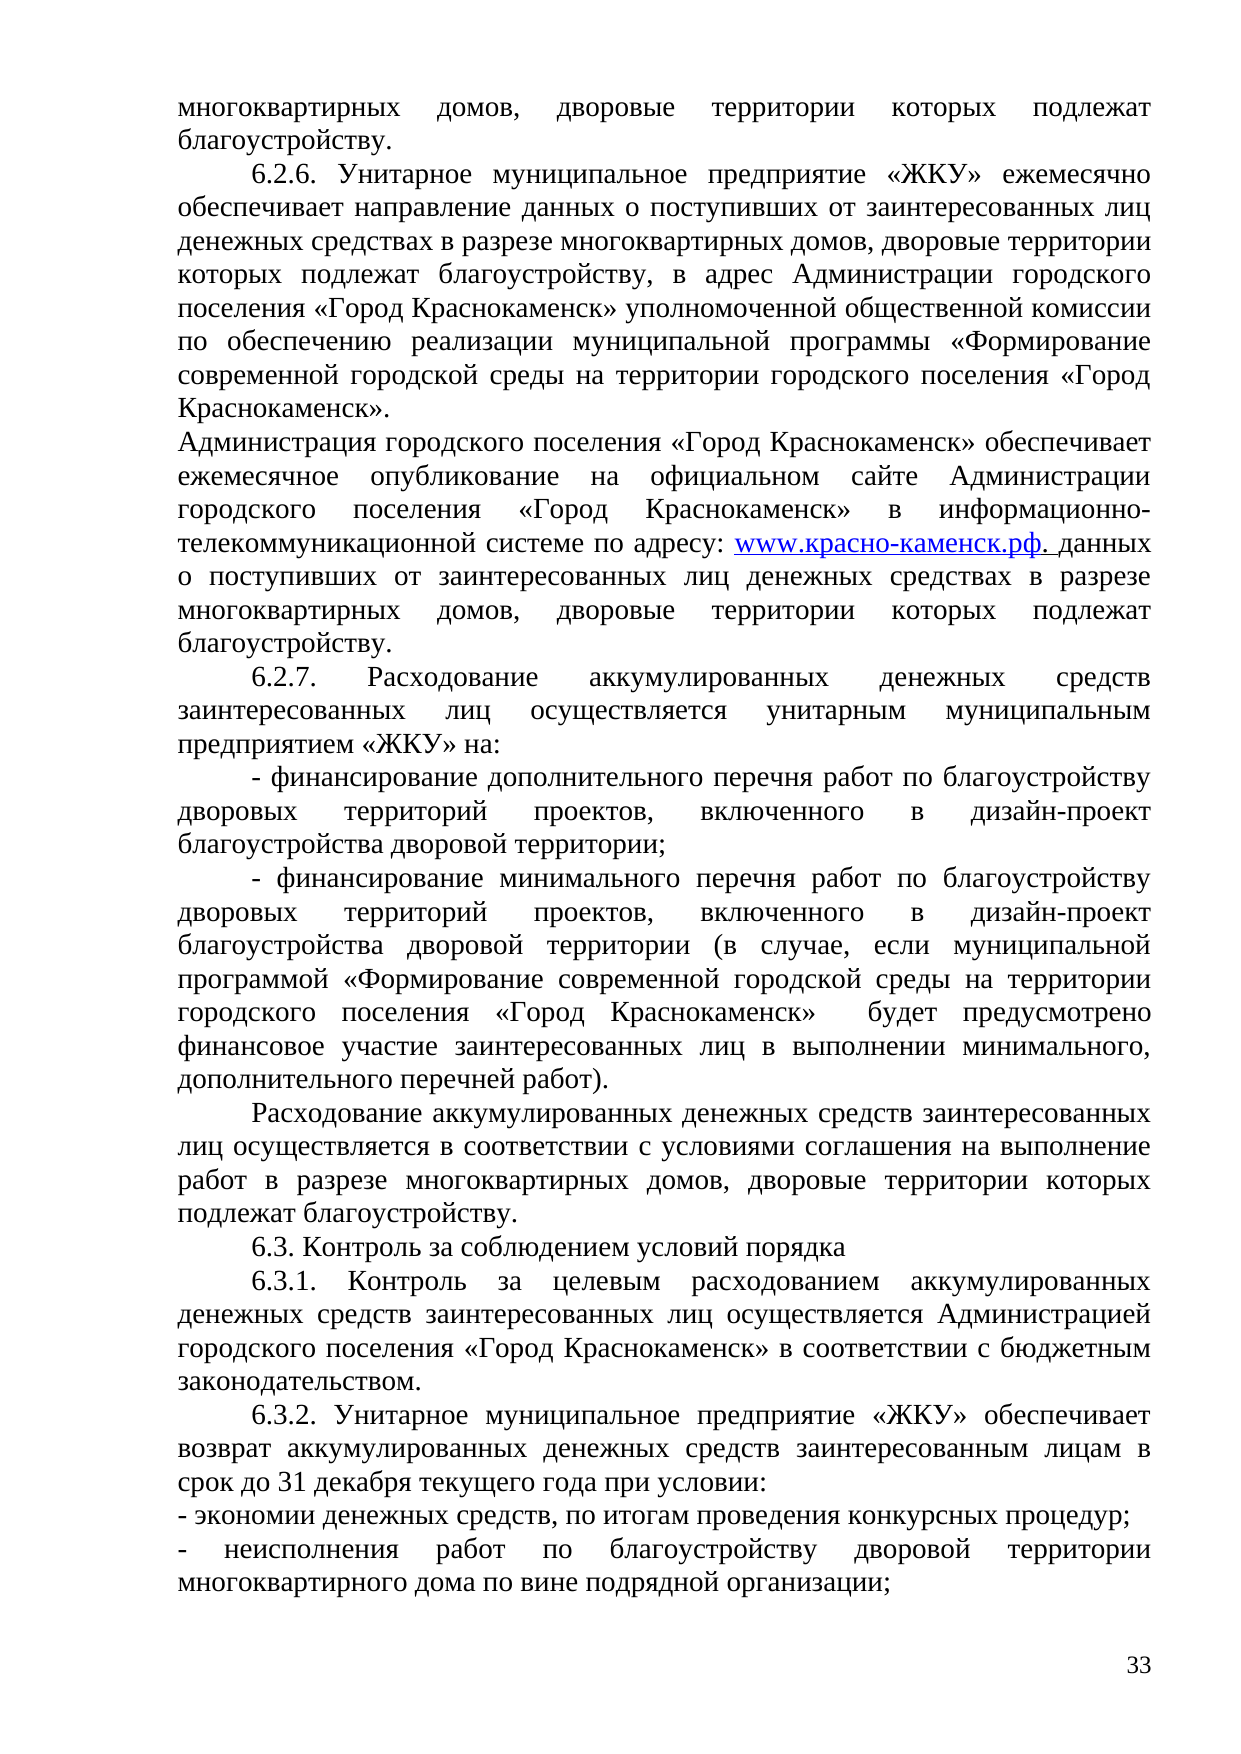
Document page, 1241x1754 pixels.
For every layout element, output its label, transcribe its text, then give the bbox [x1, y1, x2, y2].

text 6.3. Контроль за соблюдением условий порядка [177, 1229, 1152, 1263]
text Администрация городского поселения «Город Краснокаменск» обеспечивает ежемесячное опубликование на официальном сайте Администрации городского поселения «Город Краснокаменск» в информационно-телекоммуникационной системе по адресу: www.красно-каменск.рф. данных о поступивших от заинтересованных лиц денежных средствах в разрезе многоквартирных домов, дворовые территории которых подлежат благоустройству. [177, 424, 1152, 659]
text 6.2.7. Расходование аккумулированных денежных средств заинтересованных лиц осуществляется унитарным муниципальным предприятием «ЖКУ» на: [177, 659, 1152, 759]
text Расходование аккумулированных денежных средств заинтересованных лиц осуществляется в соответствии с условиями соглашения на выполнение работ в разрезе многоквартирных домов, дворовые территории которых подлежат благоустройству. [177, 1095, 1152, 1229]
text 6.3.2. Унитарное муниципальное предприятие «ЖКУ» обеспечивает возврат аккумулированных денежных средств заинтересованным лицам в срок до 31 декабря текущего года при условии: [177, 1397, 1152, 1497]
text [177, 89, 1152, 156]
text - финансирование дополнительного перечня работ по благоустройству дворовых территорий проектов, включенного в дизайн-проект благоустройства дворовой территории; [177, 759, 1152, 860]
text - экономии денежных средств, по итогам проведения конкурсных процедур; [177, 1497, 1152, 1531]
text 6.2.6. Унитарное муниципальное предприятие «ЖКУ» ежемесячно обеспечивает направление данных о поступивших от заинтересованных лиц денежных средствах в разрезе многоквартирных домов, дворовые территории которых подлежат благоустройству, в адрес Администрации городского поселения «Город Краснокаменск» уполномоченной общественной комиссии по обеспечению реализации муниципальной программы «Формирование современной городской среды на территории городского поселения «Город Краснокаменск». [177, 156, 1152, 424]
text - неисполнения работ по благоустройству дворовой территории многоквартирного дома по вине подрядной организации; [177, 1531, 1152, 1598]
text - финансирование минимального перечня работ по благоустройству дворовых территорий проектов, включенного в дизайн-проект благоустройства дворовой территории (в случае, если муниципальной программой «Формирование современной городской среды на территории городского поселения «Город Краснокаменск» будет предусмотрено финансовое участие заинтересованных лиц в выполнении минимального, дополнительного перечней работ). [177, 860, 1152, 1095]
text 6.3.1. Контроль за целевым расходованием аккумулированных денежных средств заинтересованных лиц осуществляется Администрацией городского поселения «Город Краснокаменск» в соответствии с бюджетным законодательством. [177, 1263, 1152, 1397]
